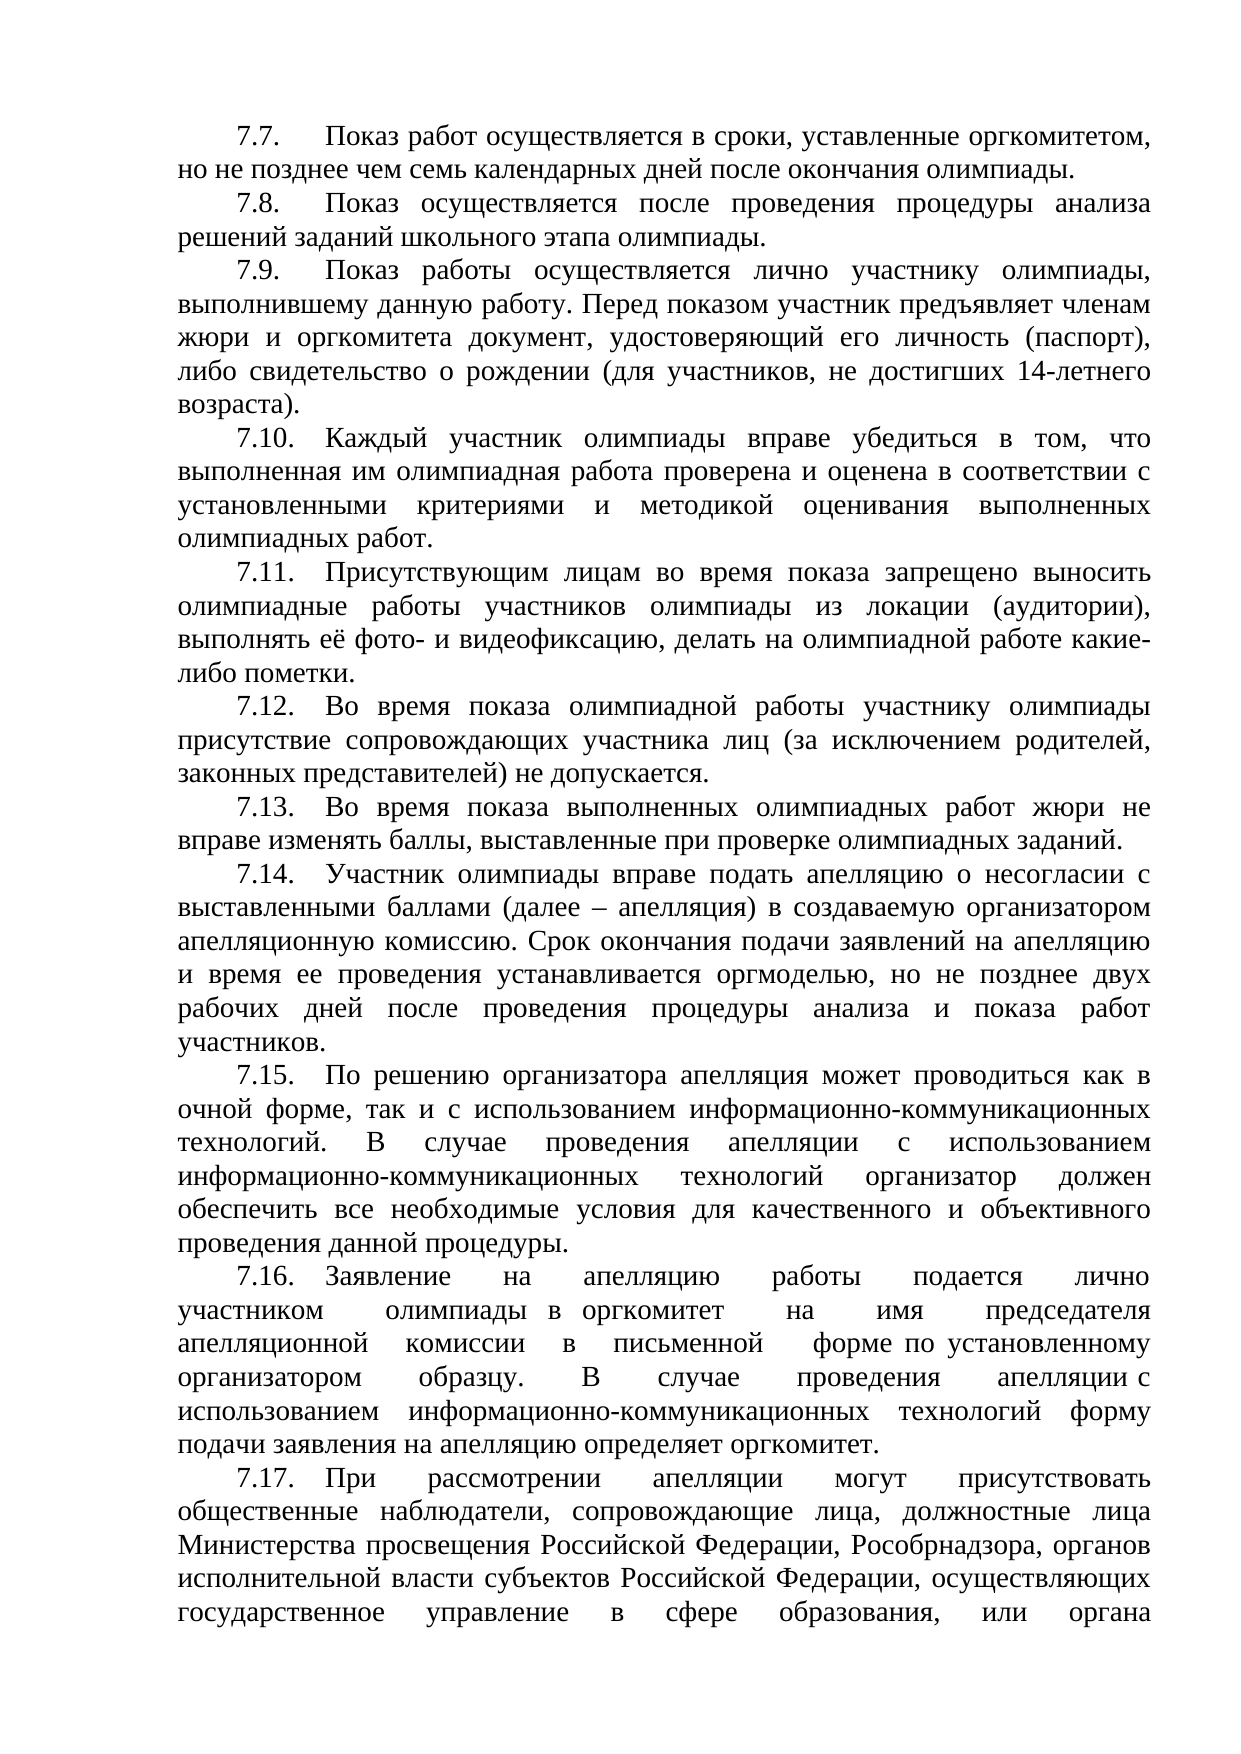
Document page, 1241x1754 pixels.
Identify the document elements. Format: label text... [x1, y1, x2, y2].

list По решению организатора апелляция может проводиться как в очной форме, так и с использованием информационно-коммуникационных технологий. В случае проведения апелляции с использованием информационно-коммуникационных технологий организатор должен обеспечить все необходимые условия для качественного и объективного проведения данной процедуры. [177, 1057, 1152, 1258]
list Во время показа выполненных олимпиадных работ жюри не вправе изменять баллы, выставленные при проверке олимпиадных заданий. [177, 789, 1152, 856]
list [177, 1460, 1152, 1627]
list Каждый участник олимпиады вправе убедиться в том, что выполненная им олимпиадная работа проверена и оценена в соответствии с установленными критериями и методикой оценивания выполненных олимпиадных работ. [177, 420, 1152, 554]
list Заявление на апелляцию работы подается лично участником олимпиады в оргкомитет на имя председателя апелляционной комиссии в письменной форме по установленному организатором образцу. В случае проведения апелляции с использованием информационно-коммуникационных технологий форму подачи заявления на апелляцию определяет оргкомитет. [177, 1258, 1152, 1460]
list Показ работы осуществляется лично участнику олимпиады, выполнившему данную работу. Перед показом участник предъявляет членам жюри и оргкомитета документ, удостоверяющий его личность (паспорт), либо свидетельство о рождении (для участников, не достигших 14-летнего возраста). [177, 252, 1152, 420]
list Во время показа олимпиадной работы участнику олимпиады присутствие сопровождающих участника лиц (за исключением родителей, законных представителей) не допускается. [177, 688, 1152, 789]
list Показ работ осуществляется в сроки, уставленные оргкомитетом, но не позднее чем семь календарных дней после окончания олимпиады. [177, 118, 1152, 185]
list Присутствующим лицам во время показа запрещено выносить олимпиадные работы участников олимпиады из локации (аудитории), выполнять её фото- и видеофиксацию, делать на олимпиадной работе какие-либо пометки. [177, 554, 1152, 688]
list Показ осуществляется после проведения процедуры анализа решений заданий школьного этапа олимпиады. [177, 185, 1152, 252]
list Участник олимпиады вправе подать апелляцию о несогласии с выставленными баллами (далее – апелляция) в создаваемую организатором апелляционную комиссию. Срок окончания подачи заявлений на апелляцию и время ее проведения устанавливается оргмоделью, но не позднее двух рабочих дней после проведения процедуры анализа и показа работ участников. [177, 856, 1152, 1057]
